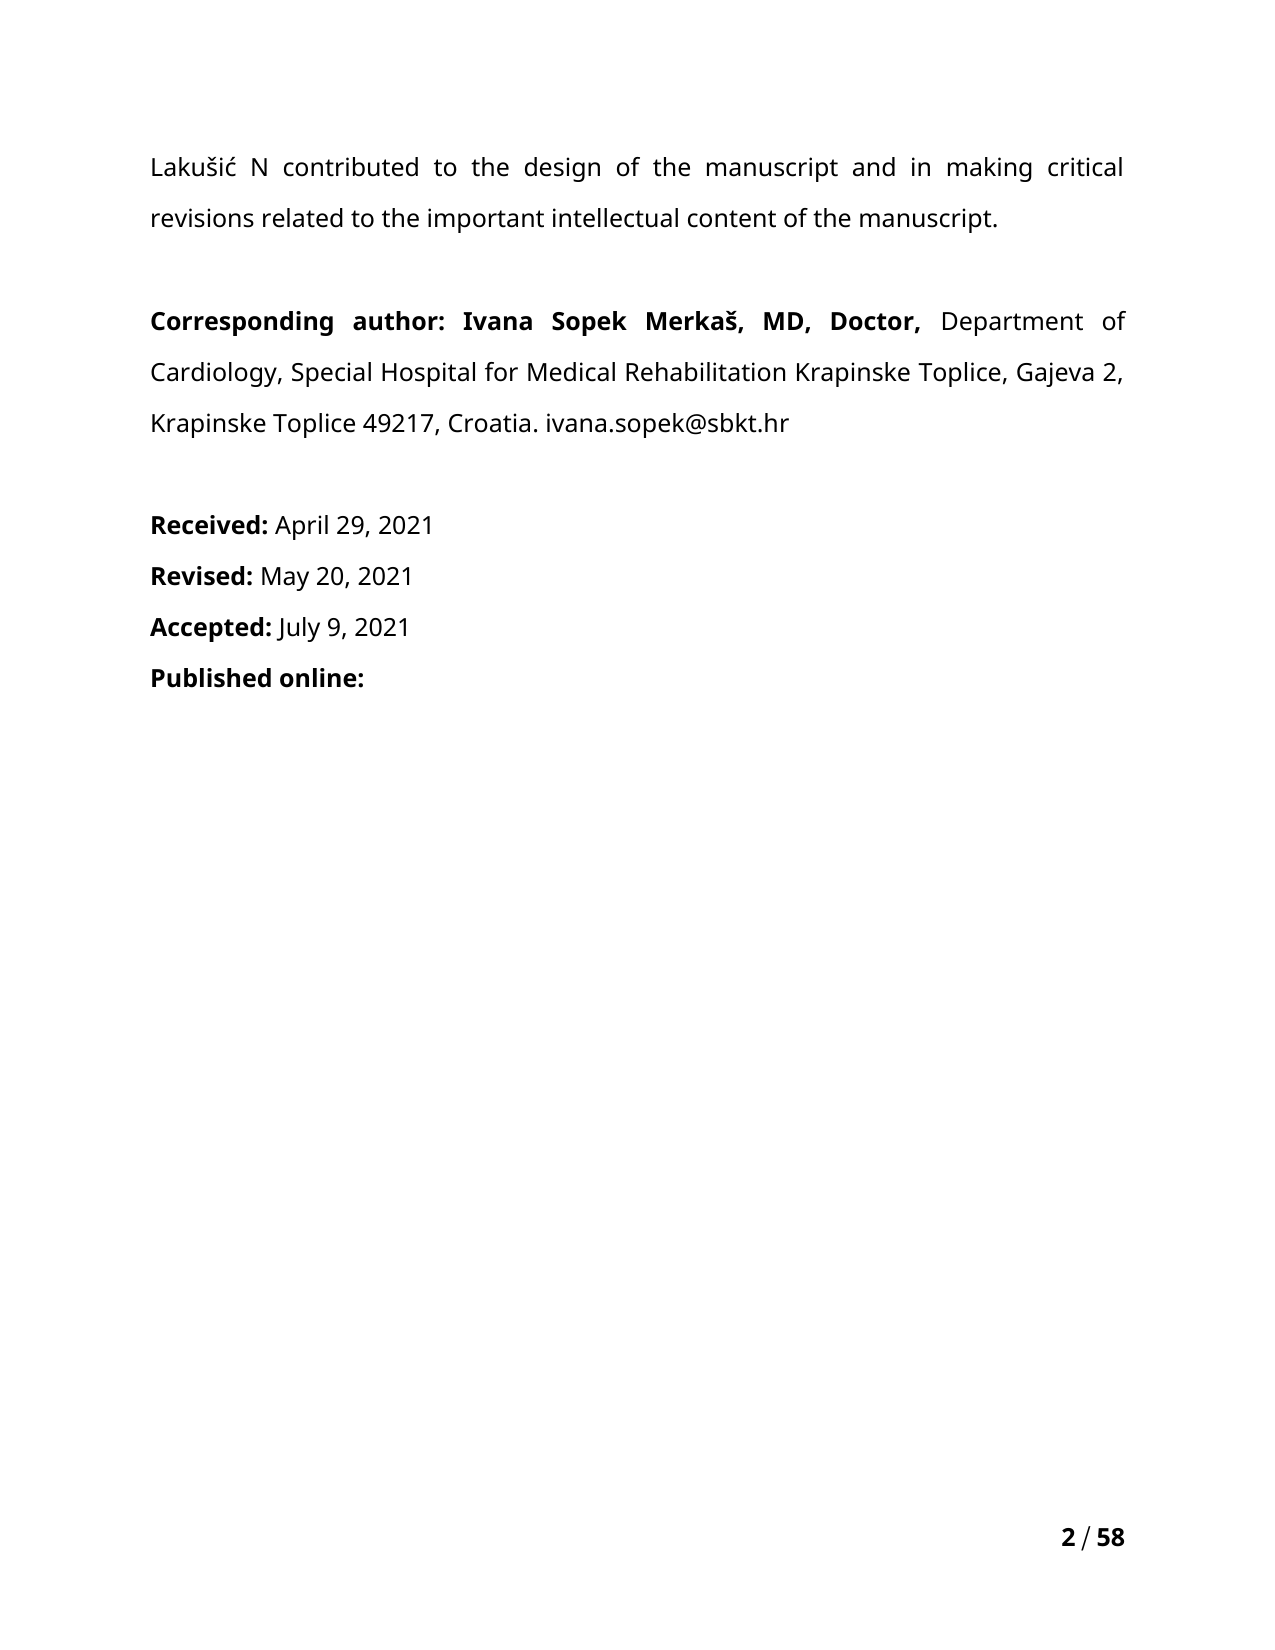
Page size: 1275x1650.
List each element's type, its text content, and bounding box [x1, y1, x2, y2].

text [150, 184, 1125, 235]
text Accepted: July 9, 2021 [150, 609, 1125, 643]
text Published online: [150, 660, 1125, 694]
text Received: April 29, 2021 [150, 507, 1125, 541]
text Corresponding author: Ivana Sopek Merkaš, MD, Doctor, Department of Cardiology, Special Hospital for Medical Rehabilitation Krapinske Toplice, Gajeva 2, Krapinske Toplice 49217, Croatia. ivana.sopek@sbkt.hr [150, 303, 1125, 439]
text Revised: May 20, 2021 [150, 558, 1125, 592]
